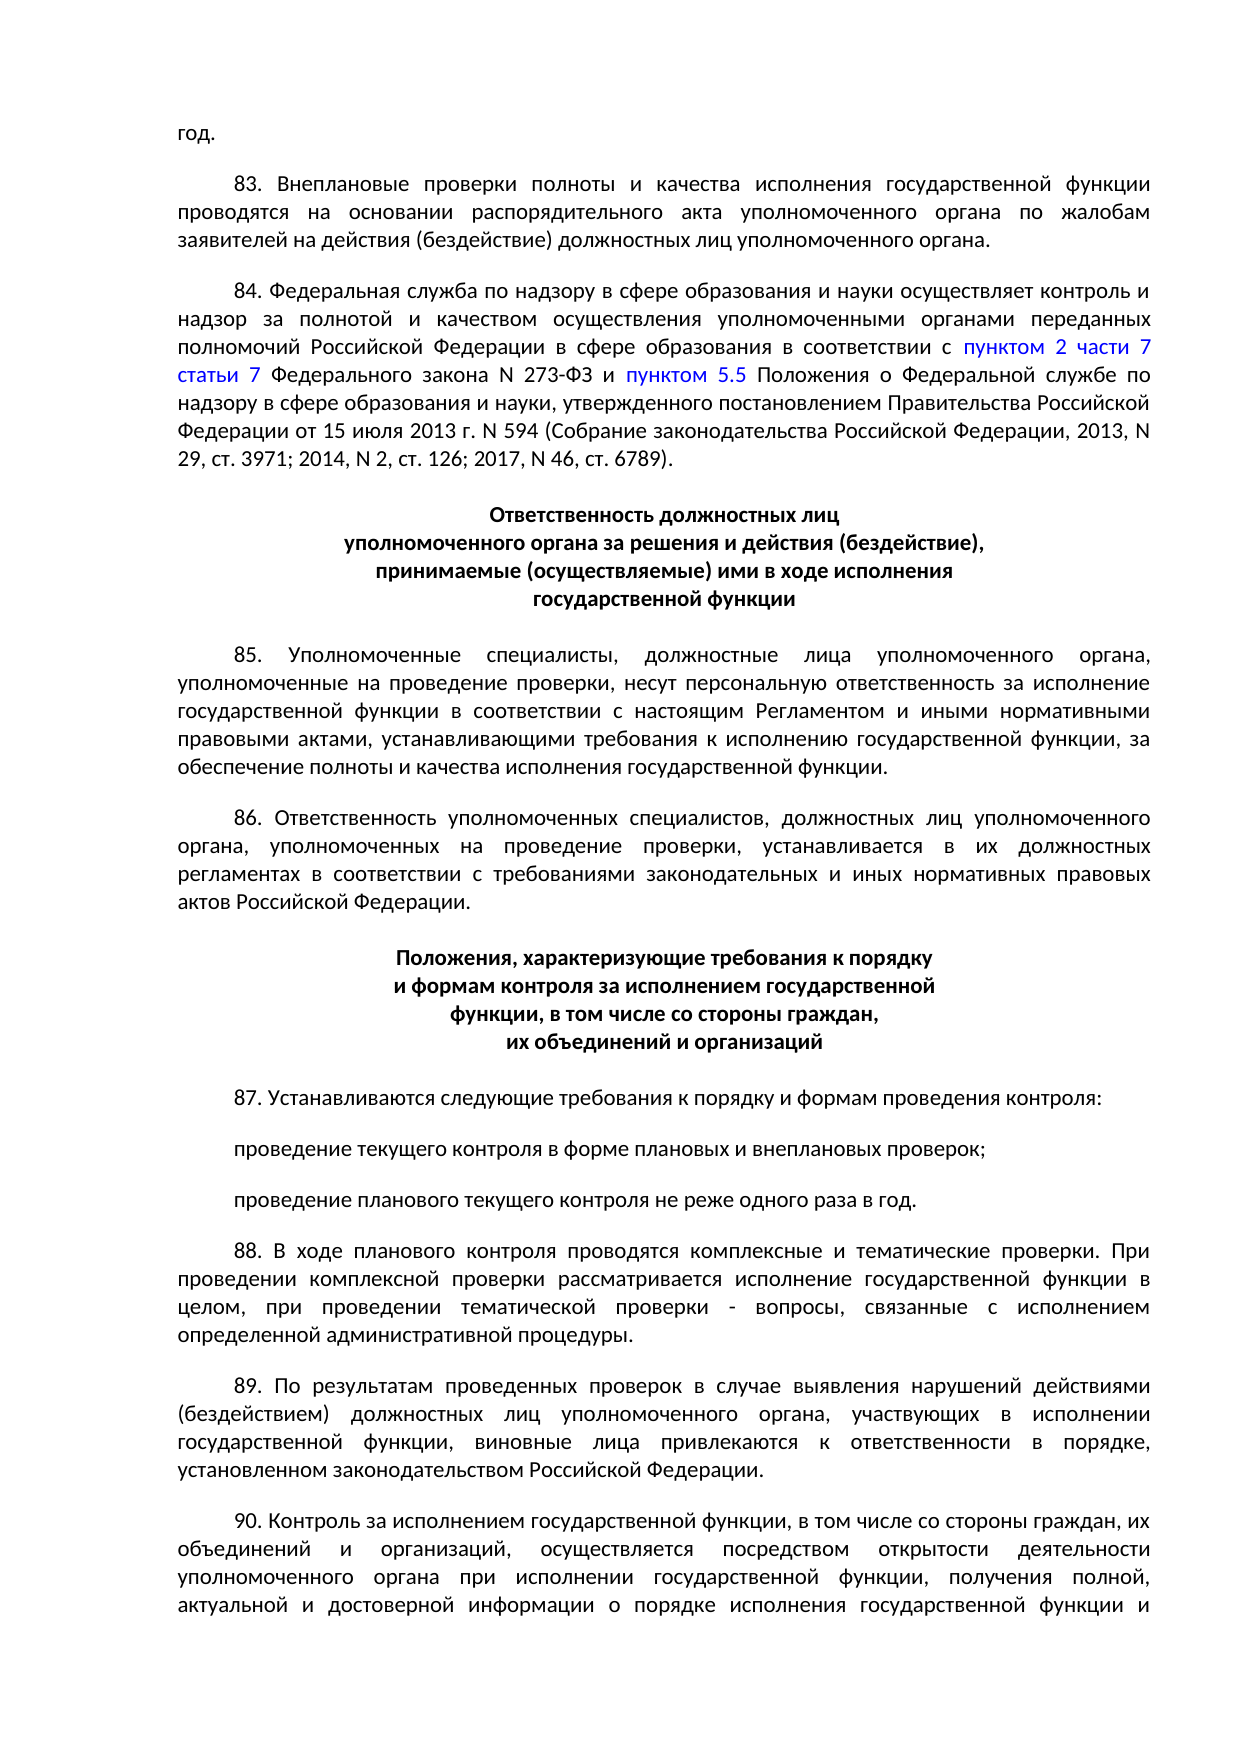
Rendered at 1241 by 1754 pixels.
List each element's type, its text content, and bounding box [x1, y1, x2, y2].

text 84. Федеральная служба по надзору в сфере образования и науки осуществляет контроль и надзор за полнотой и качеством осуществления уполномоченными органами переданных полномочий Российской Федерации в сфере образования в соответствии с пунктом 2 части 7 статьи 7 Федерального закона N 273-ФЗ и пунктом 5.5 Положения о Федеральной службе по надзору в сфере образования и науки, утвержденного постановлением Правительства Российской Федерации от 15 июля 2013 г. N 594 (Собрание законодательства Российской Федерации, 2013, N 29, ст. 3971; 2014, N 2, ст. 126; 2017, N 46, ст. 6789). [177, 276, 1152, 472]
title принимаемые (осуществляемые) ими в ходе исполнения [177, 556, 1152, 584]
title и формам контроля за исполнением государственной [177, 971, 1152, 999]
text проведение текущего контроля в форме плановых и внеплановых проверок; [177, 1134, 1152, 1162]
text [177, 1506, 1152, 1618]
title уполномоченного органа за решения и действия (бездействие), [177, 528, 1152, 556]
title Ответственность должностных лиц [177, 500, 1152, 528]
title Положения, характеризующие требования к порядку [177, 943, 1152, 971]
text 87. Устанавливаются следующие требования к порядку и формам проведения контроля: [177, 1083, 1152, 1112]
text 83. Внеплановые проверки полноты и качества исполнения государственной функции проводятся на основании распорядительного акта уполномоченного органа по жалобам заявителей на действия (бездействие) должностных лиц уполномоченного органа. [177, 169, 1152, 253]
text проведение планового текущего контроля не реже одного раза в год. [177, 1185, 1152, 1213]
title государственной функции [177, 584, 1152, 612]
text 85. Уполномоченные специалисты, должностные лица уполномоченного органа, уполномоченные на проведение проверки, несут персональную ответственность за исполнение государственной функции в соответствии с настоящим Регламентом и иными нормативными правовыми актами, устанавливающими требования к исполнению государственной функции, за обеспечение полноты и качества исполнения государственной функции. [177, 640, 1152, 780]
title их объединений и организаций [177, 1027, 1152, 1056]
title функции, в том числе со стороны граждан, [177, 999, 1152, 1027]
text 86. Ответственность уполномоченных специалистов, должностных лиц уполномоченного органа, уполномоченных на проведение проверки, устанавливается в их должностных регламентах в соответствии с требованиями законодательных и иных нормативных правовых актов Российской Федерации. [177, 803, 1152, 915]
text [177, 118, 1152, 146]
text 89. По результатам проведенных проверок в случае выявления нарушений действиями (бездействием) должностных лиц уполномоченного органа, участвующих в исполнении государственной функции, виновные лица привлекаются к ответственности в порядке, установленном законодательством Российской Федерации. [177, 1371, 1152, 1483]
text 88. В ходе планового контроля проводятся комплексные и тематические проверки. При проведении комплексной проверки рассматривается исполнение государственной функции в целом, при проведении тематической проверки - вопросы, связанные с исполнением определенной административной процедуры. [177, 1236, 1152, 1348]
